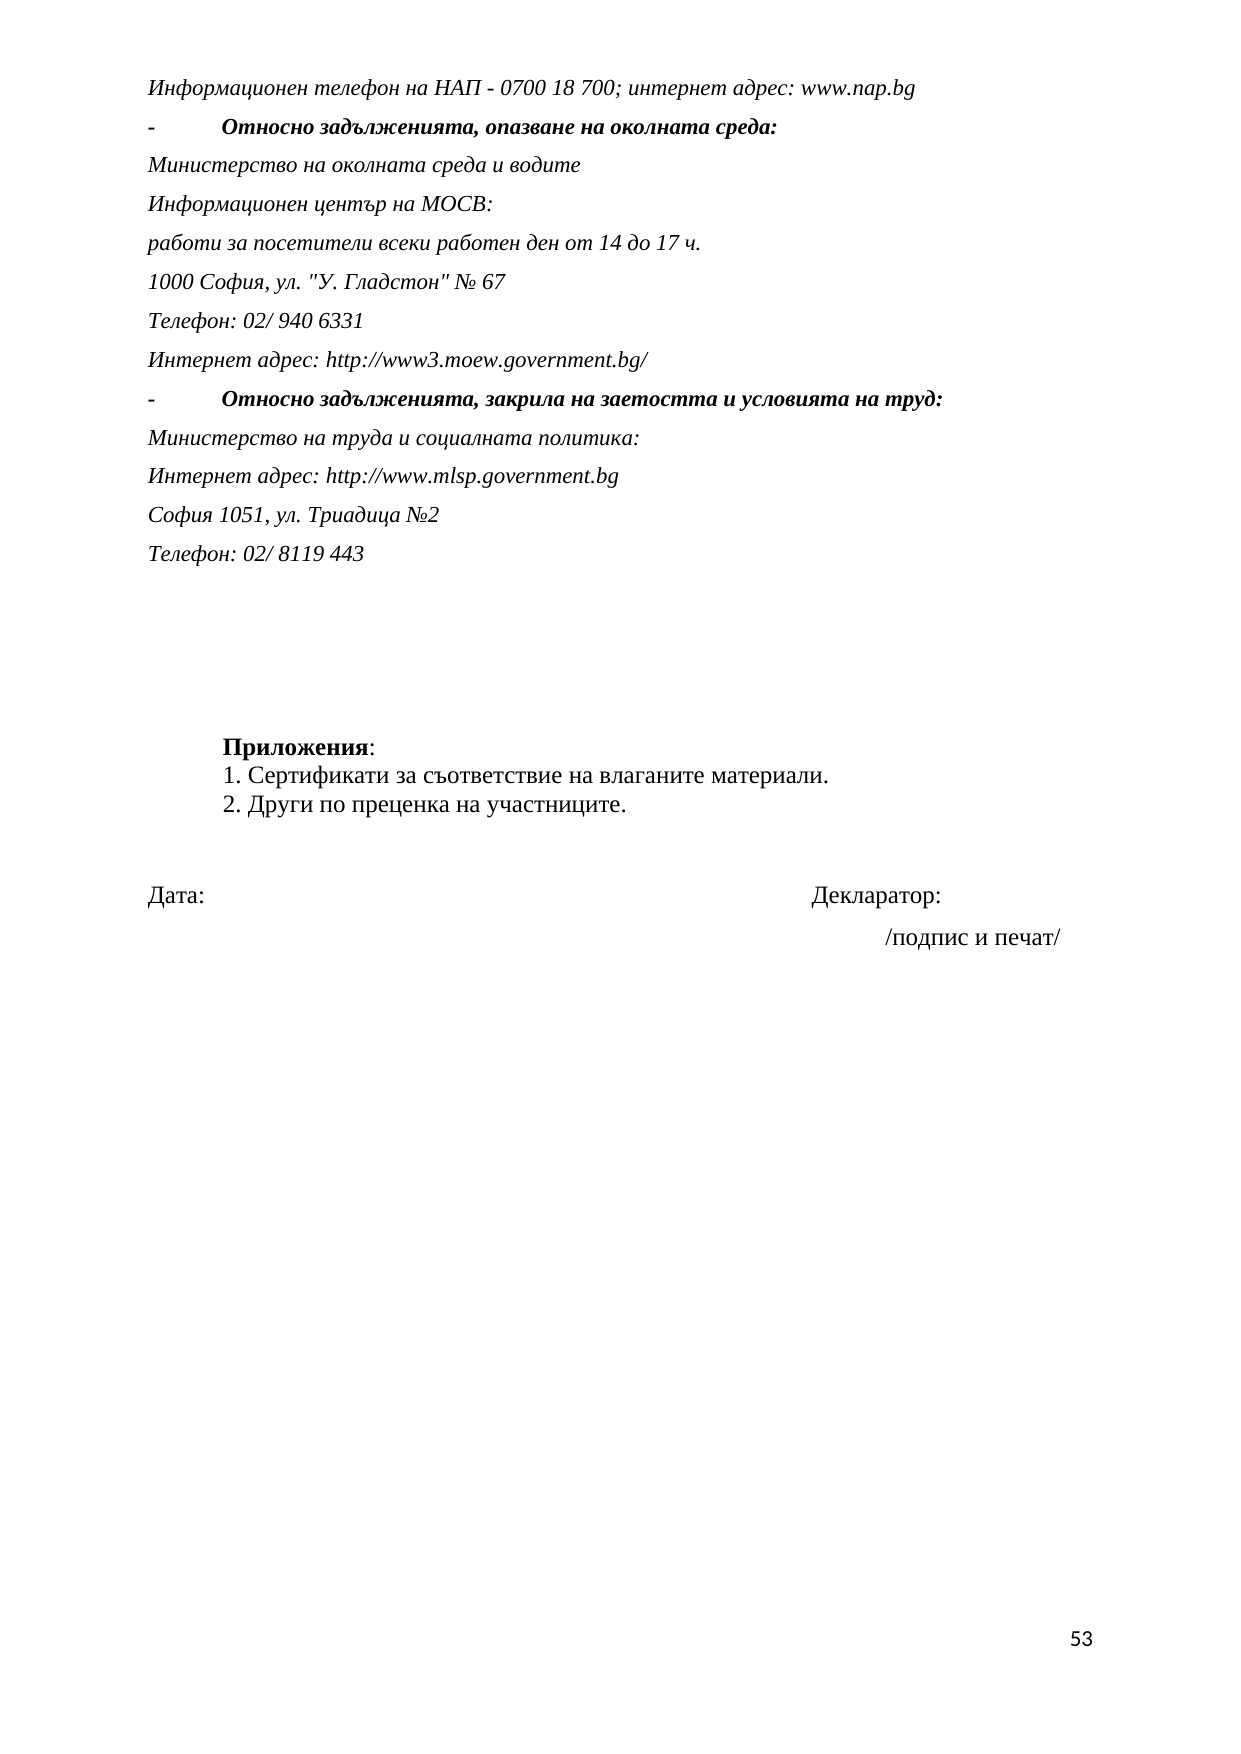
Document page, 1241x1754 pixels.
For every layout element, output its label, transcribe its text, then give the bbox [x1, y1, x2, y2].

text Министерство на околната среда и водите [148, 152, 1093, 178]
text Информационен телефон на НАП - 0700 18 700; интернет адрес: www.nap.bg [148, 74, 1093, 100]
text 1. Сертификати за съответствие на влаганите материали. [223, 760, 1093, 789]
text София 1051, ул. Триадица №2 [148, 501, 1093, 528]
text работи за посетители всеки работен ден от 14 до 17 ч. [148, 229, 1093, 256]
text Телефон: 02/ 940 6331 [148, 307, 1093, 333]
text 1000 София, ул. "У. Гладстон" № 67 [148, 268, 1093, 294]
text Интернет адрес: http://www.mlsp.government.bg [148, 462, 1093, 489]
text Телефон: 02/ 8119 443 [148, 540, 1093, 566]
text Интернет адрес: http://www3.moew.government.bg/ [148, 346, 1093, 372]
text 2. Други по преценка на участниците. [223, 789, 1093, 818]
text - Относно задълженията, опазване на околната среда: [148, 113, 1093, 139]
text /подпис и печат/ [148, 922, 1093, 951]
text Министерство на труда и социалната политика: [148, 423, 1093, 450]
text - Относно задълженията, закрила на заетостта и условията на труд: [148, 385, 1093, 411]
text Информационен център на МОСВ: [148, 190, 1093, 217]
text Приложения: [148, 732, 1093, 760]
text Дата: Декларатор: [148, 881, 1093, 909]
